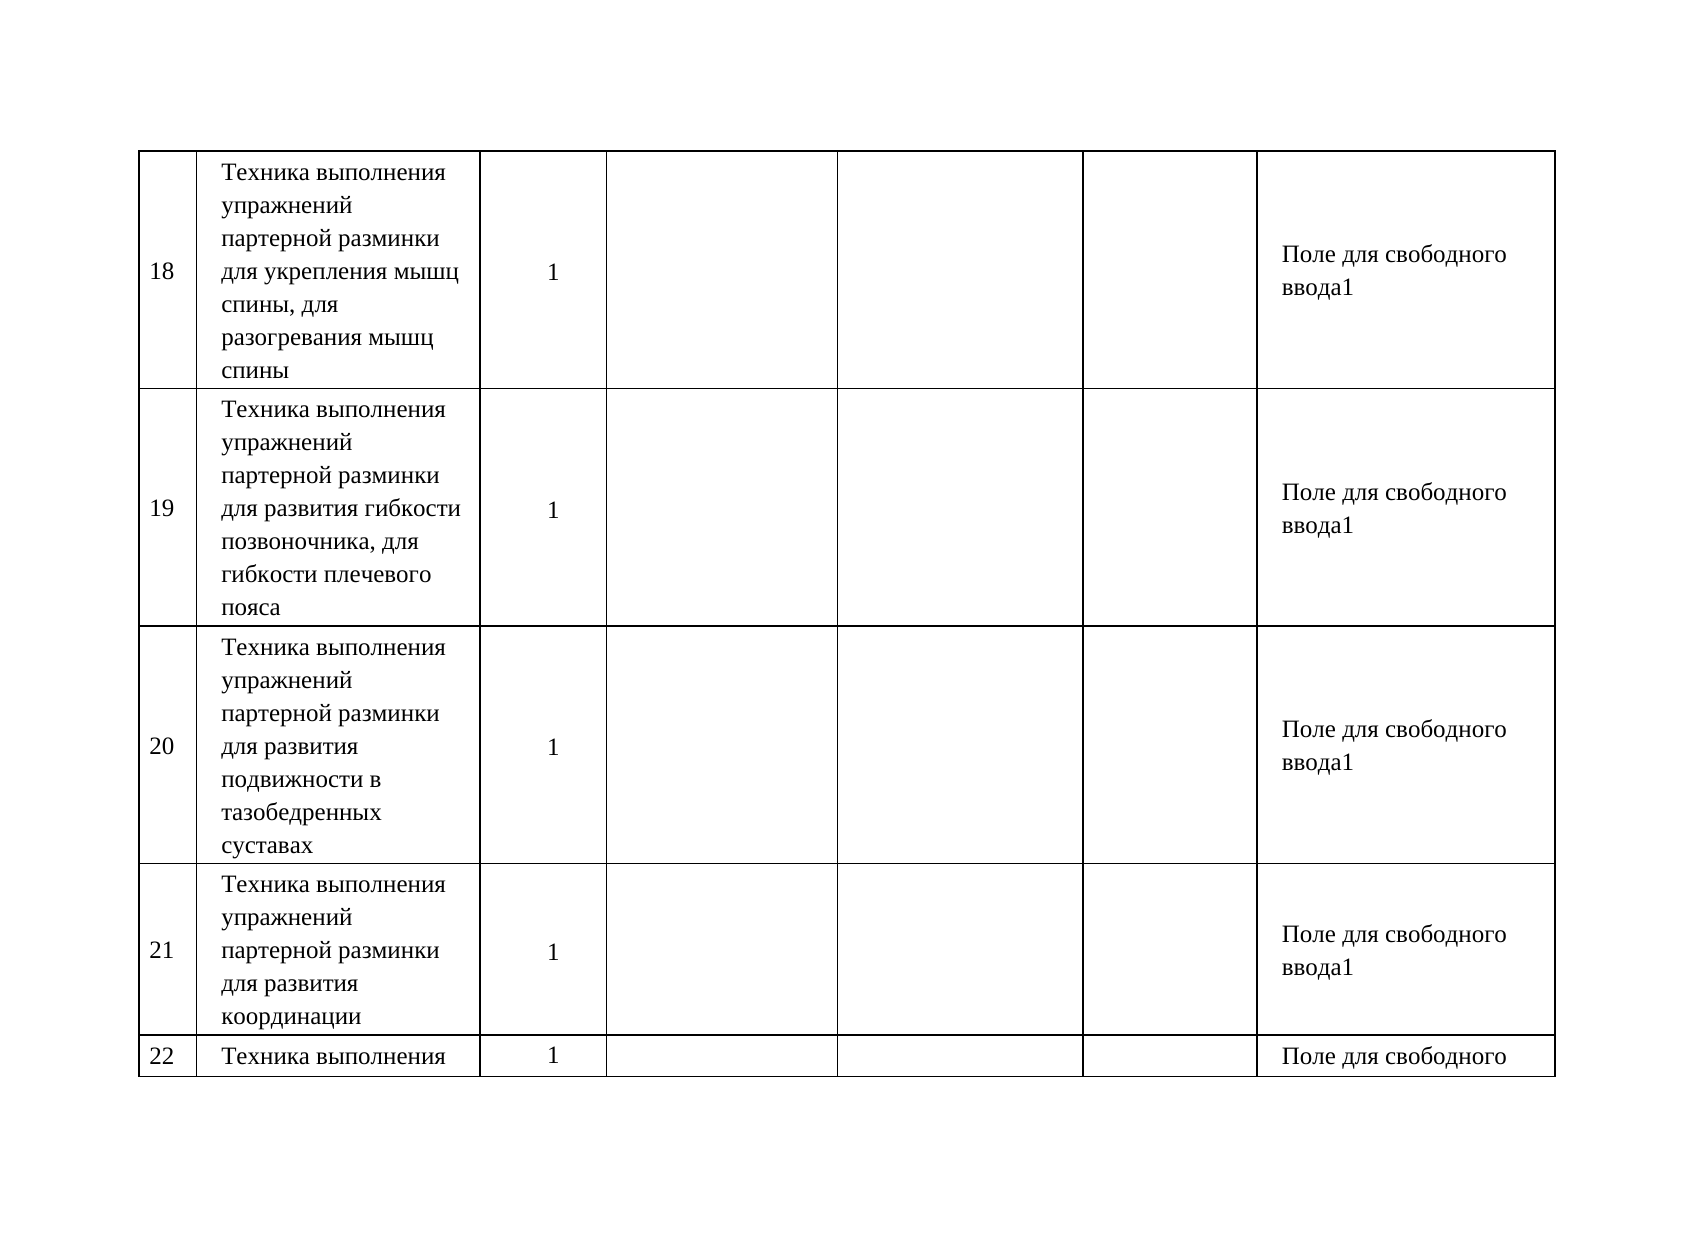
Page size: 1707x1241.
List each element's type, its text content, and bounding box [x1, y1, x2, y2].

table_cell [1258, 1036, 1554, 1076]
table_cell [838, 1036, 1082, 1076]
table_cell 22 [140, 1036, 196, 1076]
table_cell [607, 1036, 837, 1076]
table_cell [1258, 152, 1554, 387]
table_cell Техника выполнения упражнений партерной разминки для укрепления мышц спины, для разогревания мышц спины [197, 152, 479, 387]
table_cell 1 [481, 1036, 606, 1076]
table_cell [607, 864, 837, 1034]
table_cell 21 [140, 864, 196, 1034]
table_cell Техника выполнения упражнений партерной разминки для развития гибкости позвоночника, для гибкости плечевого пояса [197, 389, 479, 625]
table_cell 1 [481, 864, 606, 1034]
table_cell [838, 389, 1082, 625]
table_cell [1084, 864, 1256, 1034]
table_cell [1084, 152, 1256, 387]
table_cell [607, 152, 837, 387]
table_cell [838, 152, 1082, 387]
table_cell Техника выполнения упражнений партерной разминки для развития координации [197, 864, 479, 1034]
table_cell [838, 864, 1082, 1034]
table_cell Техника выполнения упражнений партерной разминки для развития подвижности в тазобедренных суставах [197, 627, 479, 862]
table_cell [607, 627, 837, 862]
table_cell [1084, 627, 1256, 862]
table_cell 18 [140, 152, 196, 387]
table_cell [607, 389, 837, 625]
table_cell 1 [481, 152, 606, 387]
table_cell Поле для свободного ввода1 [1258, 864, 1554, 1034]
table_cell 20 [140, 627, 196, 862]
table_cell 1 [481, 389, 606, 625]
table_cell [1084, 389, 1256, 625]
table_cell 19 [140, 389, 196, 625]
table_cell [838, 627, 1082, 862]
table_cell Поле для свободного ввода1 [1258, 389, 1554, 625]
table_cell [1084, 1036, 1256, 1076]
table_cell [197, 1036, 479, 1076]
table_cell 1 [481, 627, 606, 862]
table_cell Поле для свободного ввода1 [1258, 627, 1554, 862]
